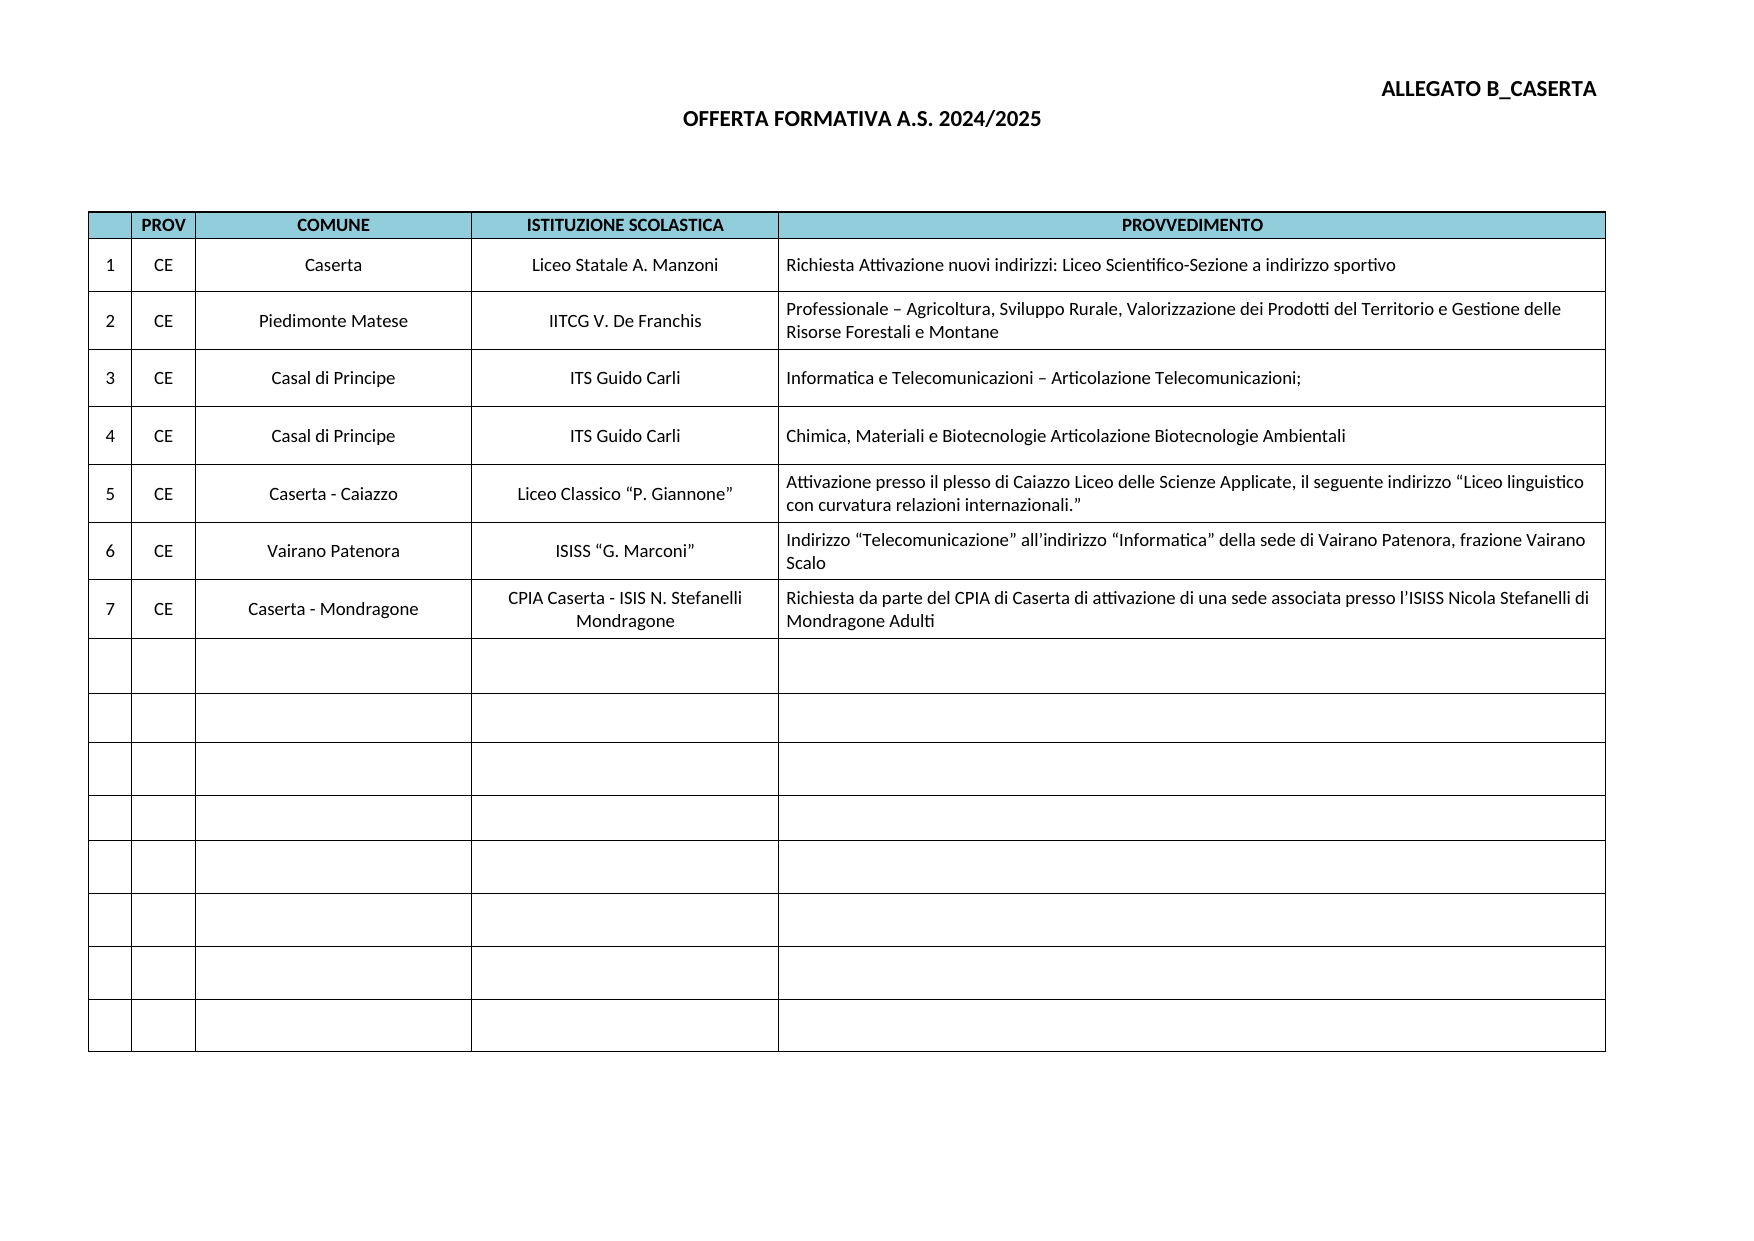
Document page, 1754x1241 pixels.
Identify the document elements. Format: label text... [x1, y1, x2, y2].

table_cell IITCG V. De Franchis [472, 292, 778, 349]
table_cell Chimica, Materiali e Biotecnologie Articolazione Biotecnologie Ambientali [779, 407, 1605, 464]
table_cell [89, 743, 131, 795]
table_cell [89, 639, 131, 693]
table_header PROVVEDIMENTO [779, 213, 1605, 238]
table_cell [196, 743, 471, 795]
table_cell Piedimonte Matese [196, 292, 471, 349]
table_cell Informatica e Telecomunicazioni – Articolazione Telecomunicazioni; [779, 350, 1605, 406]
table_header COMUNE [196, 213, 471, 238]
table_cell 7 [89, 580, 131, 638]
table_cell Richiesta da parte del CPIA di Caserta di attivazione di una sede associata presso l’ISISS Nicola Stefanelli di Mondragone Adulti [779, 580, 1605, 638]
table_cell [196, 796, 471, 840]
table_cell Liceo Classico “P. Giannone” [472, 465, 778, 522]
table_cell 4 [89, 407, 131, 464]
table_cell Caserta [196, 239, 471, 291]
table_cell [779, 639, 1605, 693]
table_cell ITS Guido Carli [472, 350, 778, 406]
table_cell [472, 743, 778, 795]
table_cell [132, 947, 195, 999]
table_cell CE [132, 407, 195, 464]
table_cell [196, 639, 471, 693]
table_cell [472, 947, 778, 999]
table_cell [132, 894, 195, 946]
table_cell [779, 947, 1605, 999]
table_cell 1 [89, 239, 131, 291]
table_cell [132, 841, 195, 892]
table_cell 6 [89, 523, 131, 579]
table_cell Caserta - Mondragone [196, 580, 471, 638]
table_cell Richiesta Attivazione nuovi indirizzi: Liceo Scientifico-Sezione a indirizzo sportivo [779, 239, 1605, 291]
table_cell Casal di Principe [196, 407, 471, 464]
table_cell [779, 1000, 1605, 1051]
table_cell 2 [89, 292, 131, 349]
table_cell Attivazione presso il plesso di Caiazzo Liceo delle Scienze Applicate, il seguente indirizzo “Liceo linguistico con curvatura relazioni internazionali.” [779, 465, 1605, 522]
table_cell [472, 894, 778, 946]
table_cell CE [132, 239, 195, 291]
table_cell [779, 894, 1605, 946]
table_cell [196, 947, 471, 999]
table_cell Indirizzo “Telecomunicazione” all’indirizzo “Informatica” della sede di Vairano Patenora, frazione Vairano Scalo [779, 523, 1605, 579]
table_cell CE [132, 580, 195, 638]
text OFFERTA FORMATIVA A.S. 2024/2025 [118, 104, 1606, 132]
table_cell [472, 841, 778, 892]
table_cell Professionale – Agricoltura, Sviluppo Rurale, Valorizzazione dei Prodotti del Territorio e Gestione delle Risorse Forestali e Montane [779, 292, 1605, 349]
text ALLEGATO B_CASERTA [118, 74, 1606, 102]
table_cell [196, 694, 471, 742]
table_cell [132, 639, 195, 693]
table_cell CE [132, 523, 195, 579]
table_cell [779, 841, 1605, 892]
table_cell Liceo Statale A. Manzoni [472, 239, 778, 291]
table_cell [132, 694, 195, 742]
table_cell [89, 796, 131, 840]
table_cell Vairano Patenora [196, 523, 471, 579]
table_cell [132, 796, 195, 840]
table_cell [472, 639, 778, 693]
table_cell [89, 1000, 131, 1051]
table_cell [779, 694, 1605, 742]
table_cell ITS Guido Carli [472, 407, 778, 464]
table_cell [132, 1000, 195, 1051]
table_cell [472, 796, 778, 840]
table_cell CE [132, 350, 195, 406]
table_cell [472, 694, 778, 742]
table_cell [779, 796, 1605, 840]
table_cell [89, 841, 131, 892]
table_cell [779, 743, 1605, 795]
table_cell ISISS “G. Marconi” [472, 523, 778, 579]
table_header [89, 213, 131, 238]
table_cell [472, 1000, 778, 1051]
table_cell [196, 841, 471, 892]
table_cell CE [132, 292, 195, 349]
table_cell [89, 947, 131, 999]
table_cell Caserta - Caiazzo [196, 465, 471, 522]
table_cell [196, 894, 471, 946]
table_header PROV [132, 213, 195, 238]
table_cell [196, 1000, 471, 1051]
table_cell 5 [89, 465, 131, 522]
table_cell [89, 694, 131, 742]
table_cell Casal di Principe [196, 350, 471, 406]
table_cell [132, 743, 195, 795]
table_cell CE [132, 465, 195, 522]
table_cell CPIA Caserta - ISIS N. Stefanelli Mondragone [472, 580, 778, 638]
table_cell [89, 894, 131, 946]
table_header ISTITUZIONE SCOLASTICA [472, 213, 778, 238]
table_cell 3 [89, 350, 131, 406]
